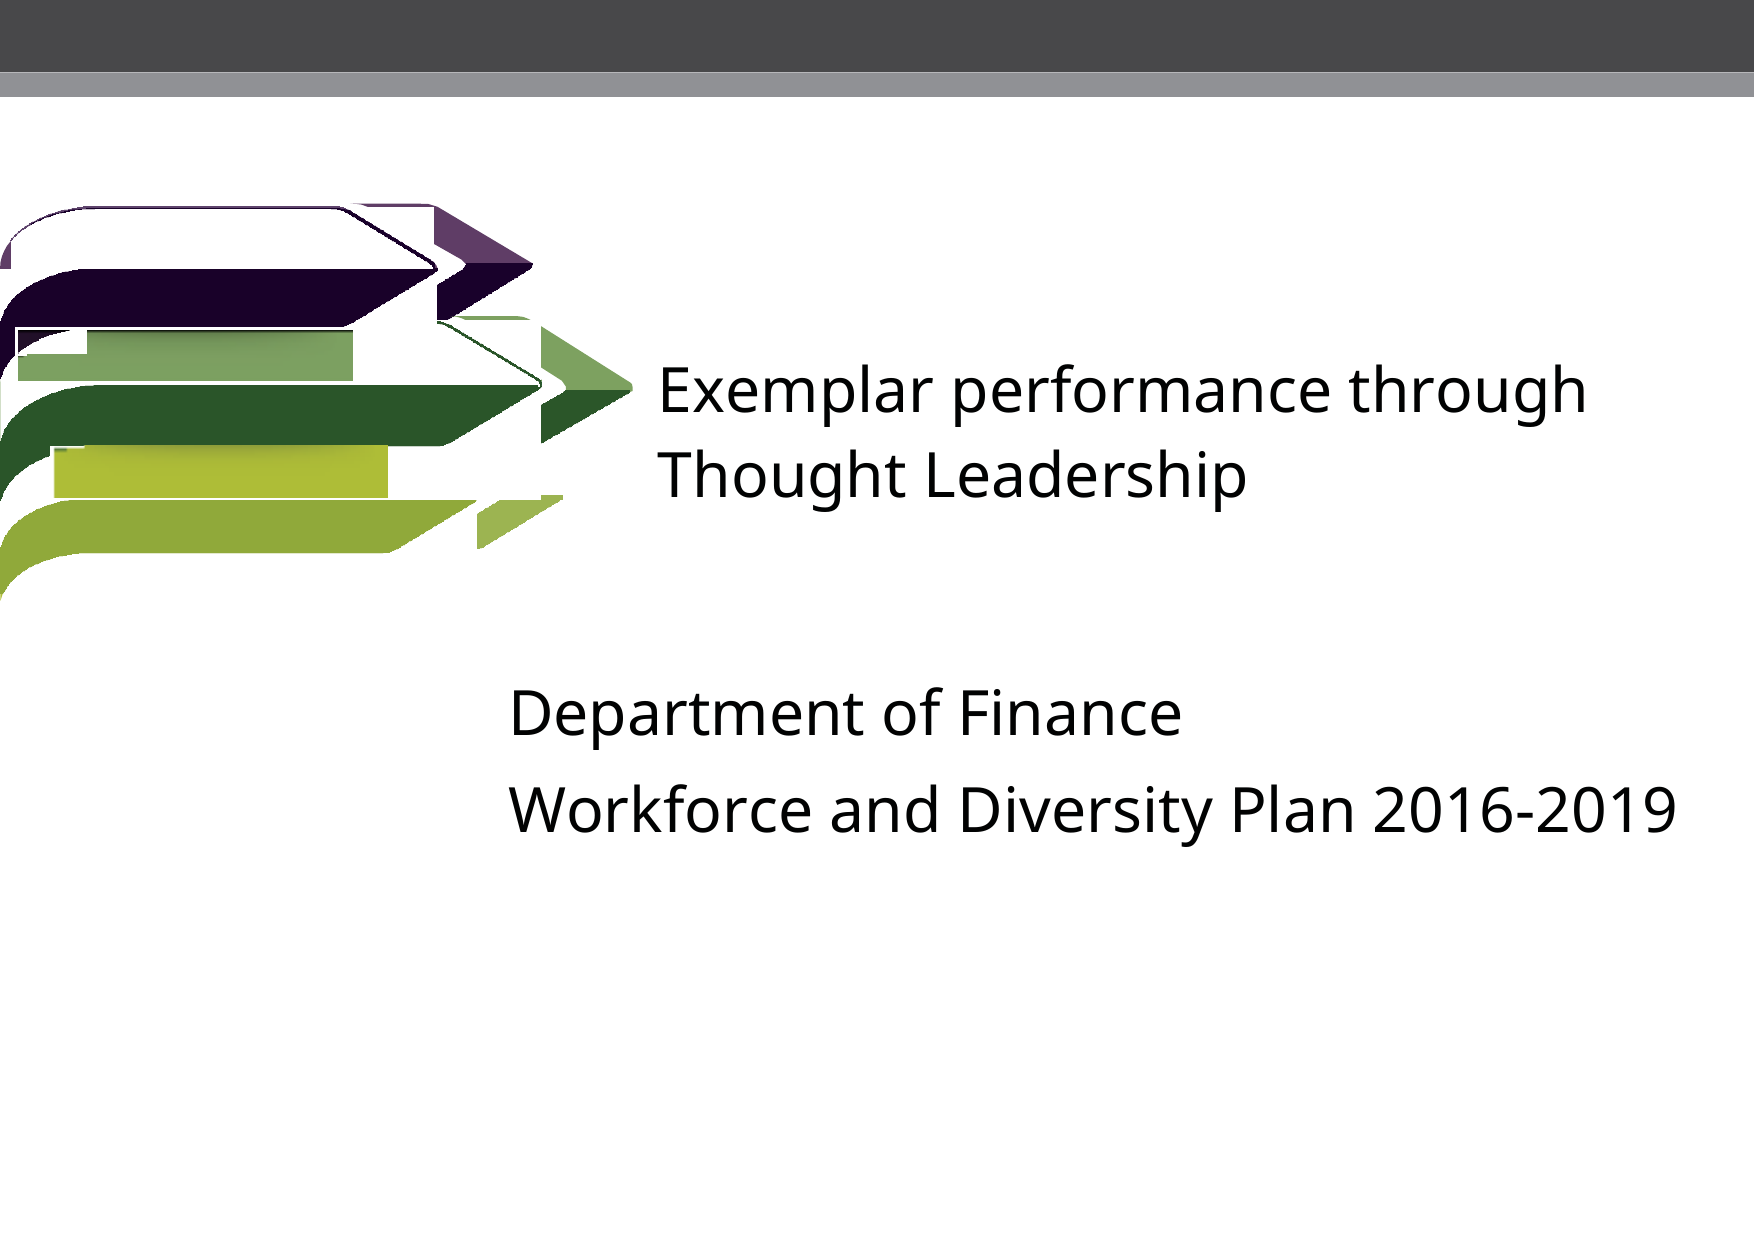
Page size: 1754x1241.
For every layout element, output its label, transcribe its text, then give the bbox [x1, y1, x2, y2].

text Department of Finance [508, 669, 1754, 754]
text Exemplar performance through Thought Leadership [658, 346, 1701, 516]
text Workforce and Diversity Plan 2016-2019 [508, 766, 1754, 851]
picture [0, 206, 630, 594]
